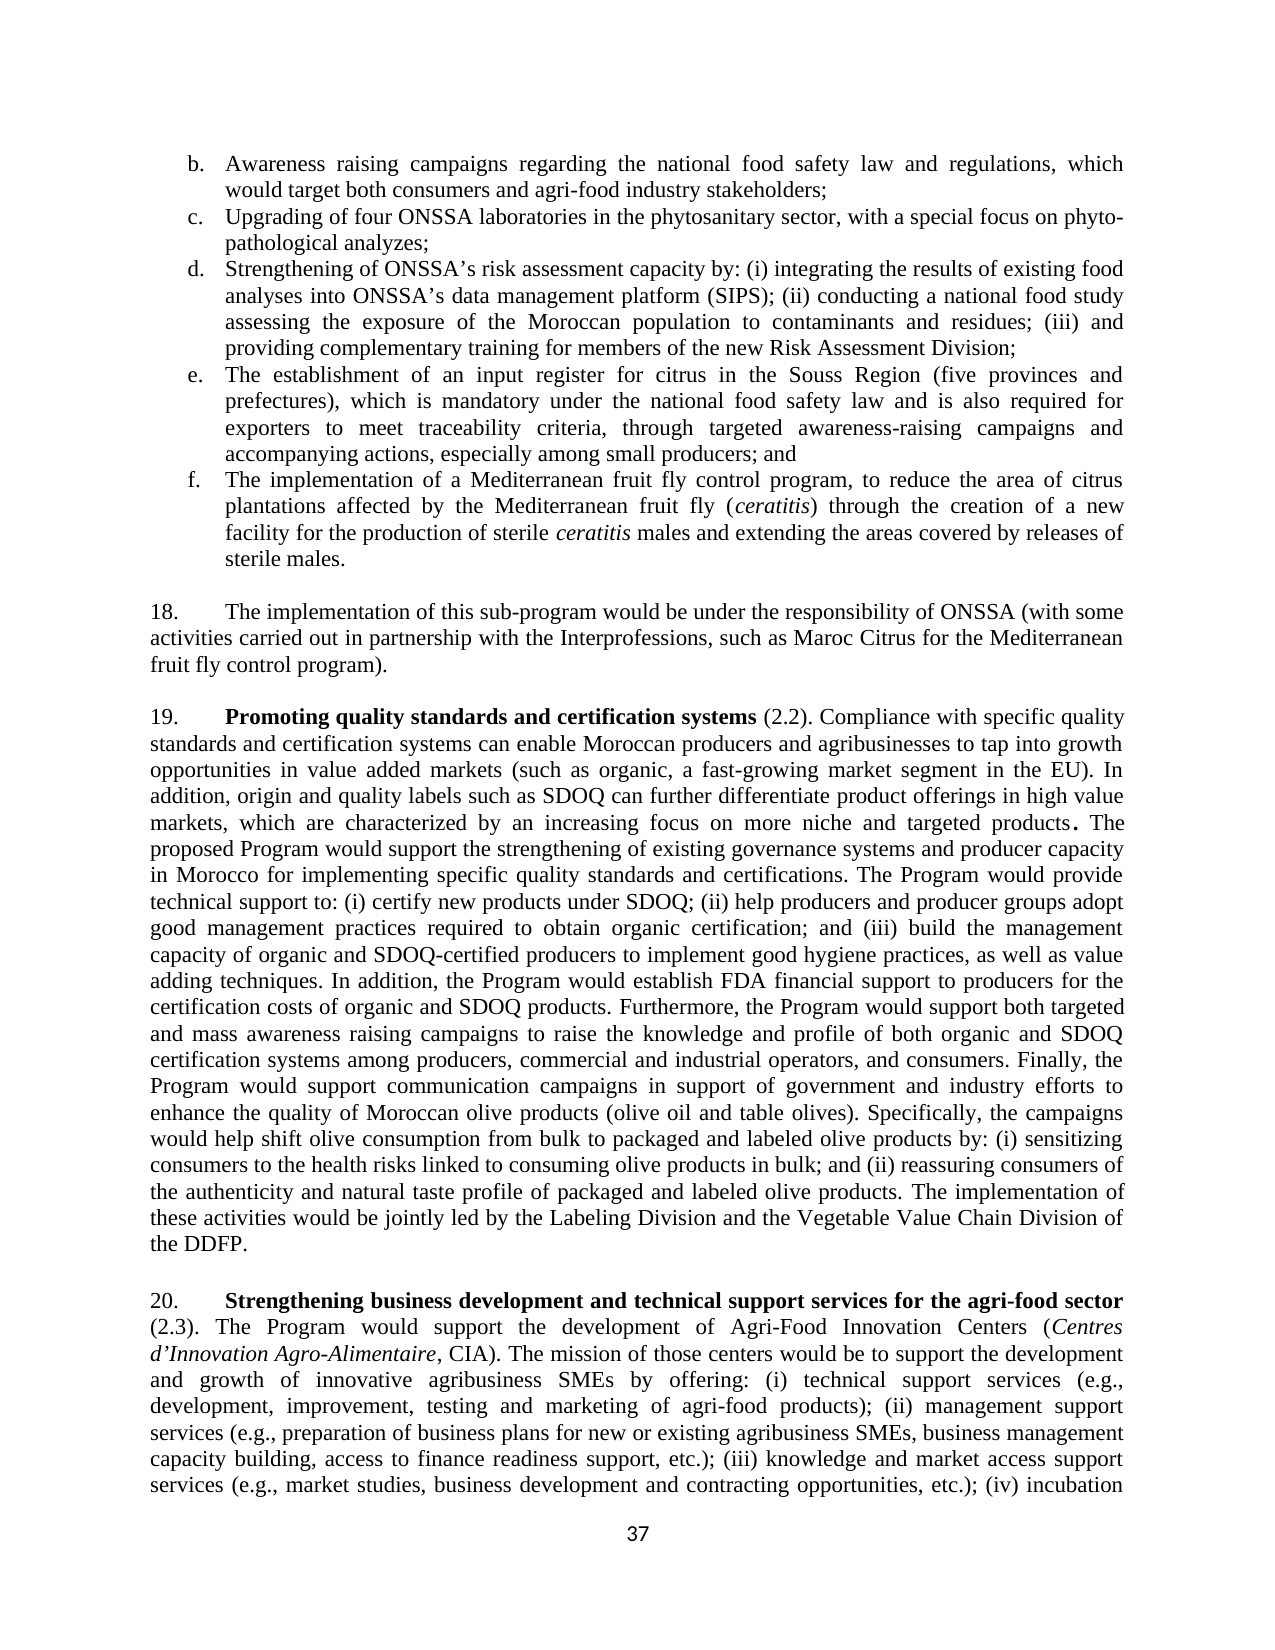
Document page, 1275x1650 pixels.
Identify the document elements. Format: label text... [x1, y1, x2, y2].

list The establishment of an input register for citrus in the Souss Region (five provinces and prefectures), which is mandatory under the national food safety law and is also required for exporters to meet traceability criteria, through targeted awareness-raising campaigns and accompanying actions, especially among small producers; and [187, 361, 1125, 466]
list Strengthening of ONSSA’s risk assessment capacity by: (i) integrating the results of existing food analyses into ONSSA’s data management platform (SIPS); (ii) conducting a national food study assessing the exposure of the Moroccan population to contaminants and residues; (iii) and providing complementary training for members of the new Risk Assessment Division; [187, 255, 1125, 361]
list Awareness raising campaigns regarding the national food safety law and regulations, which would target both consumers and agri-food industry stakeholders; [187, 150, 1125, 203]
list Upgrading of four ONSSA laboratories in the phytosanitary sector, with a special focus on phyto-pathological analyzes; [187, 203, 1125, 255]
list The implementation of this sub-program would be under the responsibility of ONSSA (with some activities carried out in partnership with the Interprofessions, such as Maroc Citrus for the Mediterranean fruit fly control program). [150, 598, 1125, 677]
list Promoting quality standards and certification systems (2.2). Compliance with specific quality standards and certification systems can enable Moroccan producers and agribusinesses to tap into growth opportunities in value added markets (such as organic, a fast-growing market segment in the EU). In addition, origin and quality labels such as SDOQ can further differentiate product offerings in high value markets, which are characterized by an increasing focus on more niche and targeted products. The proposed Program would support the strengthening of existing governance systems and producer capacity in Morocco for implementing specific quality standards and certifications. The Program would provide technical support to: (i) certify new products under SDOQ; (ii) help producers and producer groups adopt good management practices required to obtain organic certification; and (iii) build the management capacity of organic and SDOQ-certified producers to implement good hygiene practices, as well as value adding techniques. In addition, the Program would establish FDA financial support to producers for the certification costs of organic and SDOQ products. Furthermore, the Program would support both targeted and mass awareness raising campaigns to raise the knowledge and profile of both organic and SDOQ certification systems among producers, commercial and industrial operators, and consumers. Finally, the Program would support communication campaigns in support of government and industry efforts to enhance the quality of Moroccan olive products (olive oil and table olives). Specifically, the campaigns would help shift olive consumption from bulk to packaged and labeled olive products by: (i) sensitizing consumers to the health risks linked to consuming olive products in bulk; and (ii) reassuring consumers of the authenticity and natural taste profile of packaged and labeled olive products. The implementation of these activities would be jointly led by the Labeling Division and the Vegetable Value Chain Division of the DDFP. [150, 703, 1125, 1257]
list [150, 1287, 1125, 1498]
list The implementation of a Mediterranean fruit fly control program, to reduce the area of citrus plantations affected by the Mediterranean fruit fly (ceratitis) through the creation of a new facility for the production of sterile ceratitis males and extending the areas covered by releases of sterile males. [187, 466, 1125, 572]
